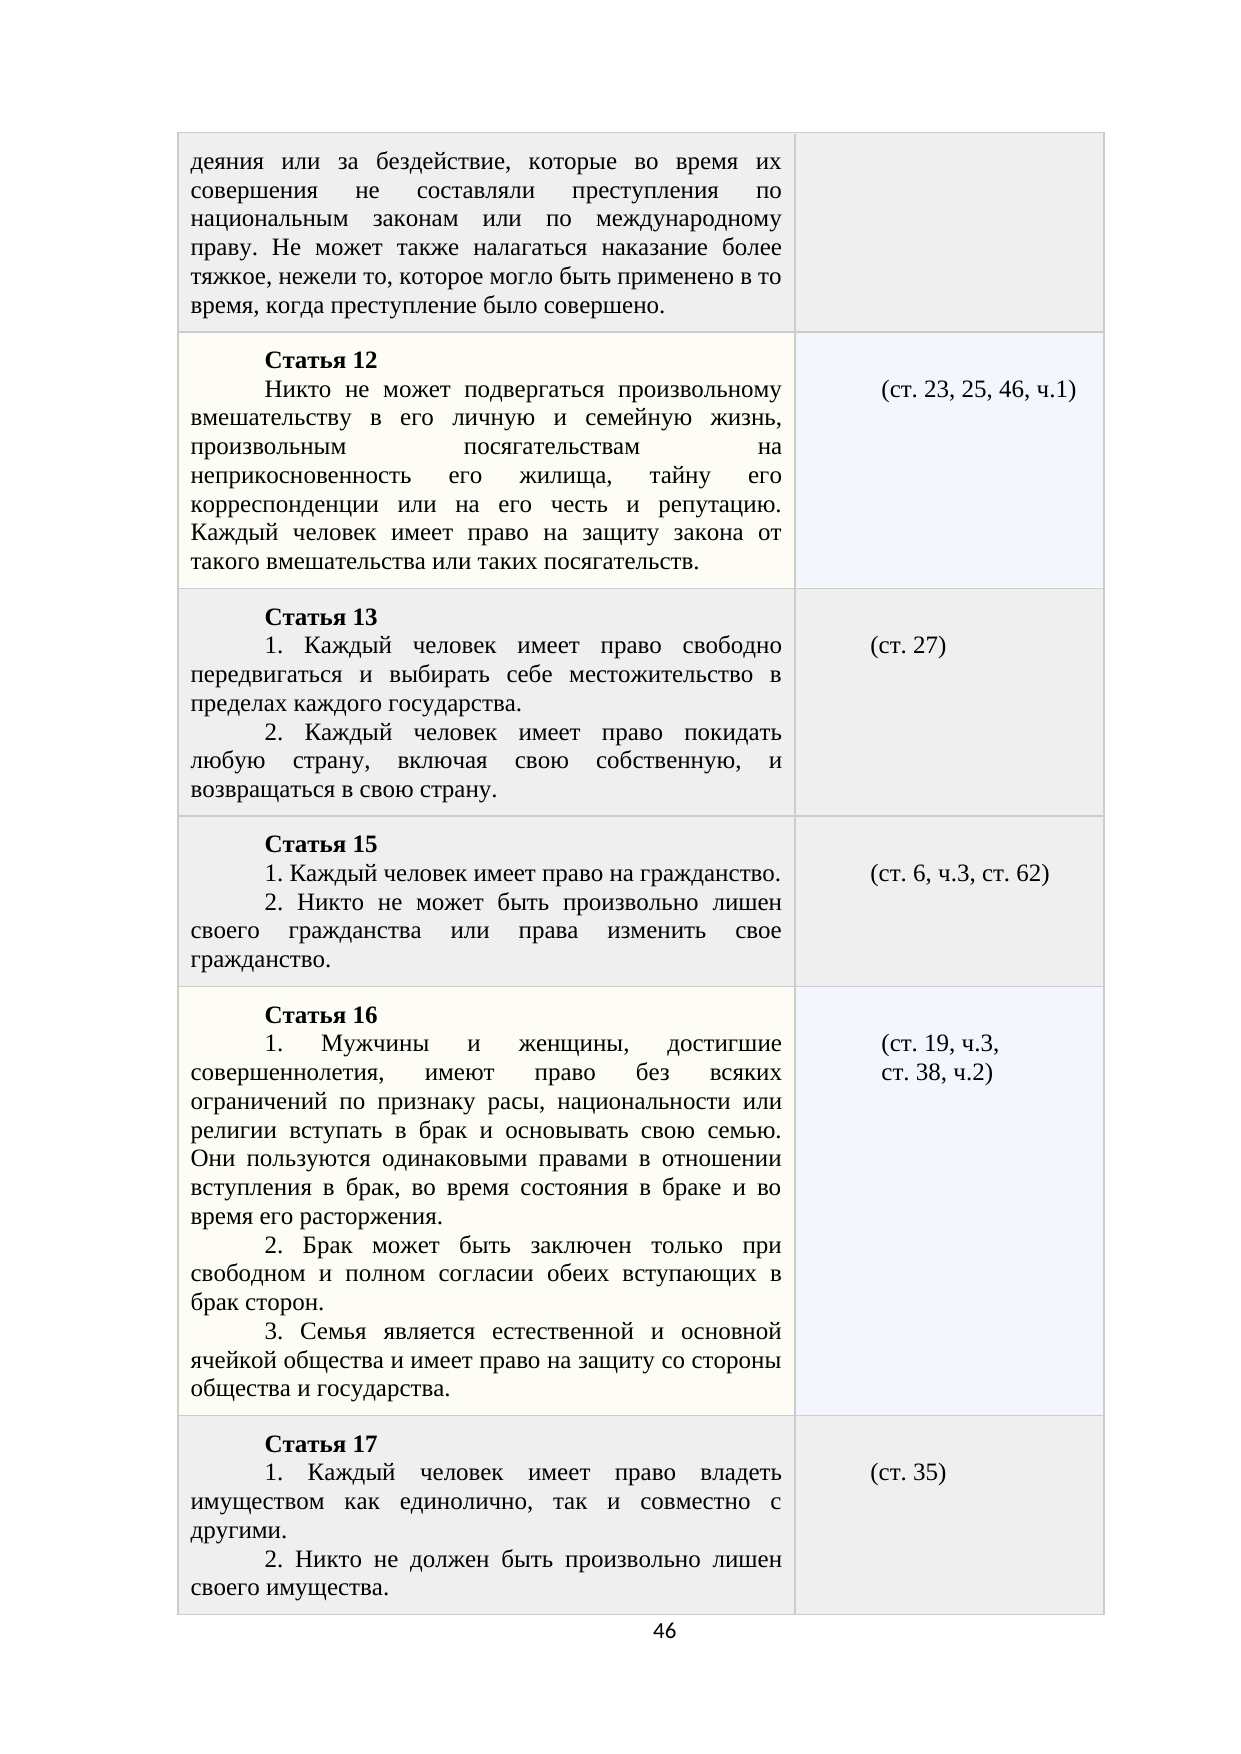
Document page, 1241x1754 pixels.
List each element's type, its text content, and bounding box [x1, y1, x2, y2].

table_cell Статья 17 1. Каждый человек имеет право владеть имуществом как единолично, так и совместно с другими. 2. Никто не должен быть произвольно лишен своего имущества. [179, 1416, 794, 1614]
table_cell Статья 15 1. Каждый человек имеет право на гражданство. 2. Никто не может быть произвольно лишен своего гражданства или права изменить свое гражданство. [179, 817, 794, 986]
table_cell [796, 133, 1103, 331]
table_cell (ст. 35) [796, 1416, 1103, 1614]
table_cell Статья 16 1. Мужчины и женщины, достигшие совершеннолетия, имеют право без всяких ограничений по признаку расы, национальности или религии вступать в брак и основывать свою семью. Они пользуются одинаковыми правами в отношении вступления в брак, во время состояния в браке и во время его расторжения. 2. Брак может быть заключен только при свободном и полном согласии обеих вступающих в брак сторон. 3. Семья является естественной и основной ячейкой общества и имеет право на защиту со стороны общества и государства. [179, 987, 794, 1415]
table_cell (ст. 6, ч.3, ст. 62) [796, 817, 1103, 986]
table_cell Статья 13 1. Каждый человек имеет право свободно передвигаться и выбирать себе местожительство в пределах каждого государства. 2. Каждый человек имеет право покидать любую страну, включая свою собственную, и возвращаться в свою страну. [179, 589, 794, 815]
table_cell (ст. 23, 25, 46, ч.1) [796, 333, 1103, 587]
table_cell (ст. 27) [796, 589, 1103, 815]
table_cell Статья 12 Никто не может подвергаться произвольному вмешательству в его личную и семейную жизнь, произвольным посягательствам на неприкосновенность его жилища, тайну его корреспонденции или на его честь и репутацию. Каждый человек имеет право на защиту закона от такого вмешательства или таких посягательств. [179, 333, 794, 587]
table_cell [179, 133, 795, 331]
table_cell (ст. 19, ч.3, ст. 38, ч.2) [796, 987, 1103, 1415]
